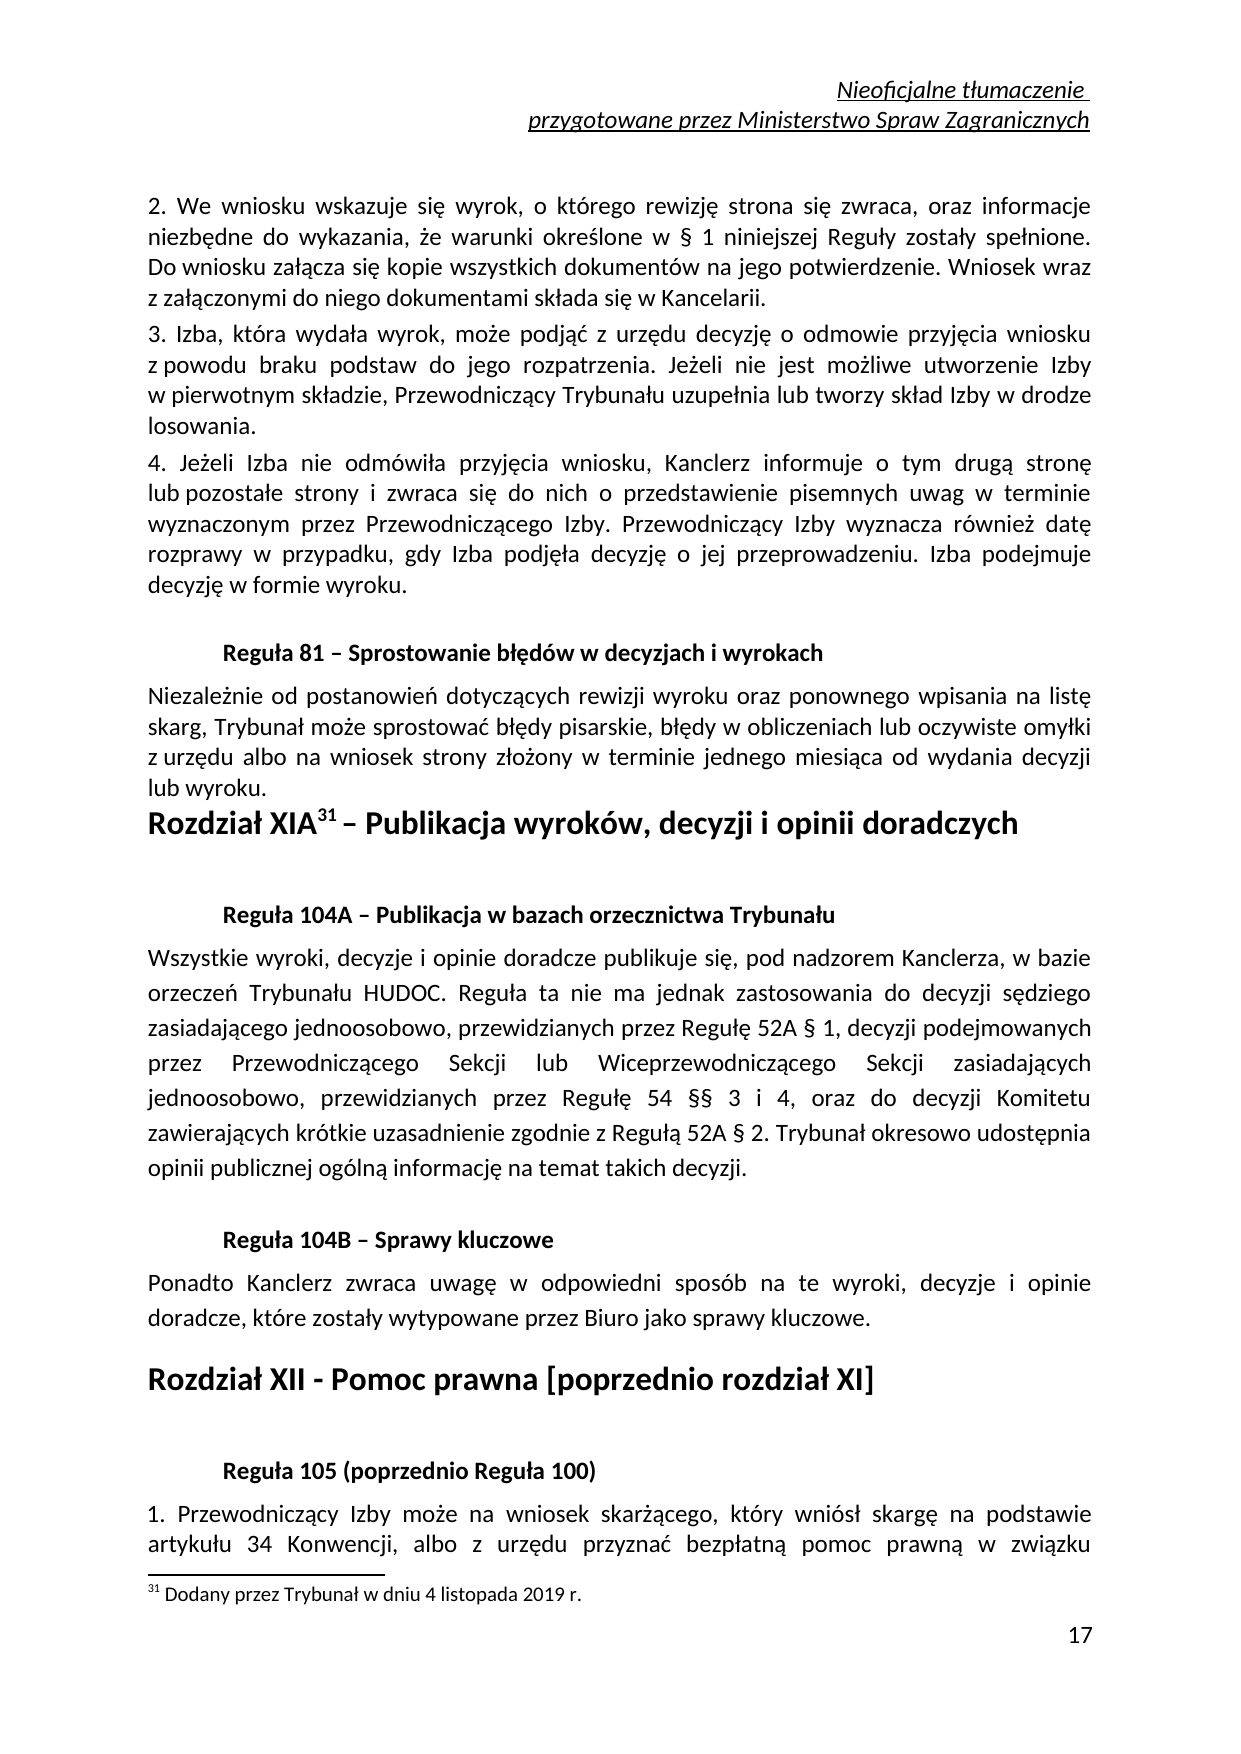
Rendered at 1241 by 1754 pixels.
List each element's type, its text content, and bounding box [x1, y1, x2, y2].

text Rozdział XIA – Publikacja wyroków, decyzji i opinii doradczych [148, 802, 1093, 843]
text Wszystkie wyroki, decyzje i opinie doradcze publikuje się, pod nadzorem Kanclerza, w bazie orzeczeń Trybunału HUDOC. Reguła ta nie ma jednak zastosowania do decyzji sędziego zasiadającego jednoosobowo, przewidzianych przez Regułę 52A § 1, decyzji podejmowanych przez Przewodniczącego Sekcji lub Wiceprzewodniczącego Sekcji zasiadających jednoosobowo, przewidzianych przez Regułę 54 §§ 3 i 4, oraz do decyzji Komitetu zawierających krótkie uzasadnienie zgodnie z Regułą 52A § 2. Trybunał okresowo udostępnia opinii publicznej ogólną informację na temat takich decyzji. [148, 942, 1093, 1182]
text Rozdział XII - Pomoc prawna [poprzednio rozdział XI] [148, 1358, 1093, 1399]
list 3. Izba, która wydała wyrok, może podjąć z urzędu decyzję o odmowie przyjęcia wniosku z powodu braku podstaw do jego rozpatrzenia. Jeżeli nie jest możliwe utworzenie Izby w pierwotnym składzie, Przewodniczący Trybunału uzupełnia lub tworzy skład Izby w drodze losowania. [148, 319, 1093, 441]
list 4. Jeżeli Izba nie odmówiła przyjęcia wniosku, Kanclerz informuje o tym drugą stronę lub pozostałe strony i zwraca się do nich o przedstawienie pisemnych uwag w terminie wyznaczonym przez Przewodniczącego Izby. Przewodniczący Izby wyznacza również datę rozprawy w przypadku, gdy Izba podjęła decyzję o jej przeprowadzeniu. Izba podejmuje decyzję w formie wyroku. [148, 447, 1093, 599]
subtitle Reguła 81 – Sprostowanie błędów w decyzjach i wyrokach [223, 637, 1240, 668]
text Ponadto Kanclerz zwraca uwagę w odpowiedni sposób na te wyroki, decyzje i opinie doradcze, które zostały wytypowane przez Biuro jako sprawy kluczowe. [148, 1267, 1093, 1333]
text Niezależnie od postanowień dotyczących rewizji wyroku oraz ponownego wpisania na listę skarg, Trybunał może sprostować błędy pisarskie, błędy w obliczeniach lub oczywiste omyłki z urzędu albo na wniosek strony złożony w terminie jednego miesiąca od wydania decyzji lub wyroku. [148, 680, 1093, 802]
subtitle Reguła 104A – Publikacja w bazach orzecznictwa Trybunału [223, 899, 1240, 929]
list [146, 1498, 1093, 1559]
list 2. We wniosku wskazuje się wyrok, o którego rewizję strona się zwraca, oraz informacje niezbędne do wykazania, że warunki określone w § 1 niniejszej Reguły zostały spełnione. Do wniosku załącza się kopie wszystkich dokumentów na jego potwierdzenie. Wniosek wraz z załączonymi do niego dokumentami składa się w Kancelarii. [148, 190, 1093, 312]
subtitle Reguła 105 (poprzednio Reguła 100) [223, 1455, 1240, 1486]
subtitle Reguła 104B – Sprawy kluczowe [223, 1224, 1240, 1255]
